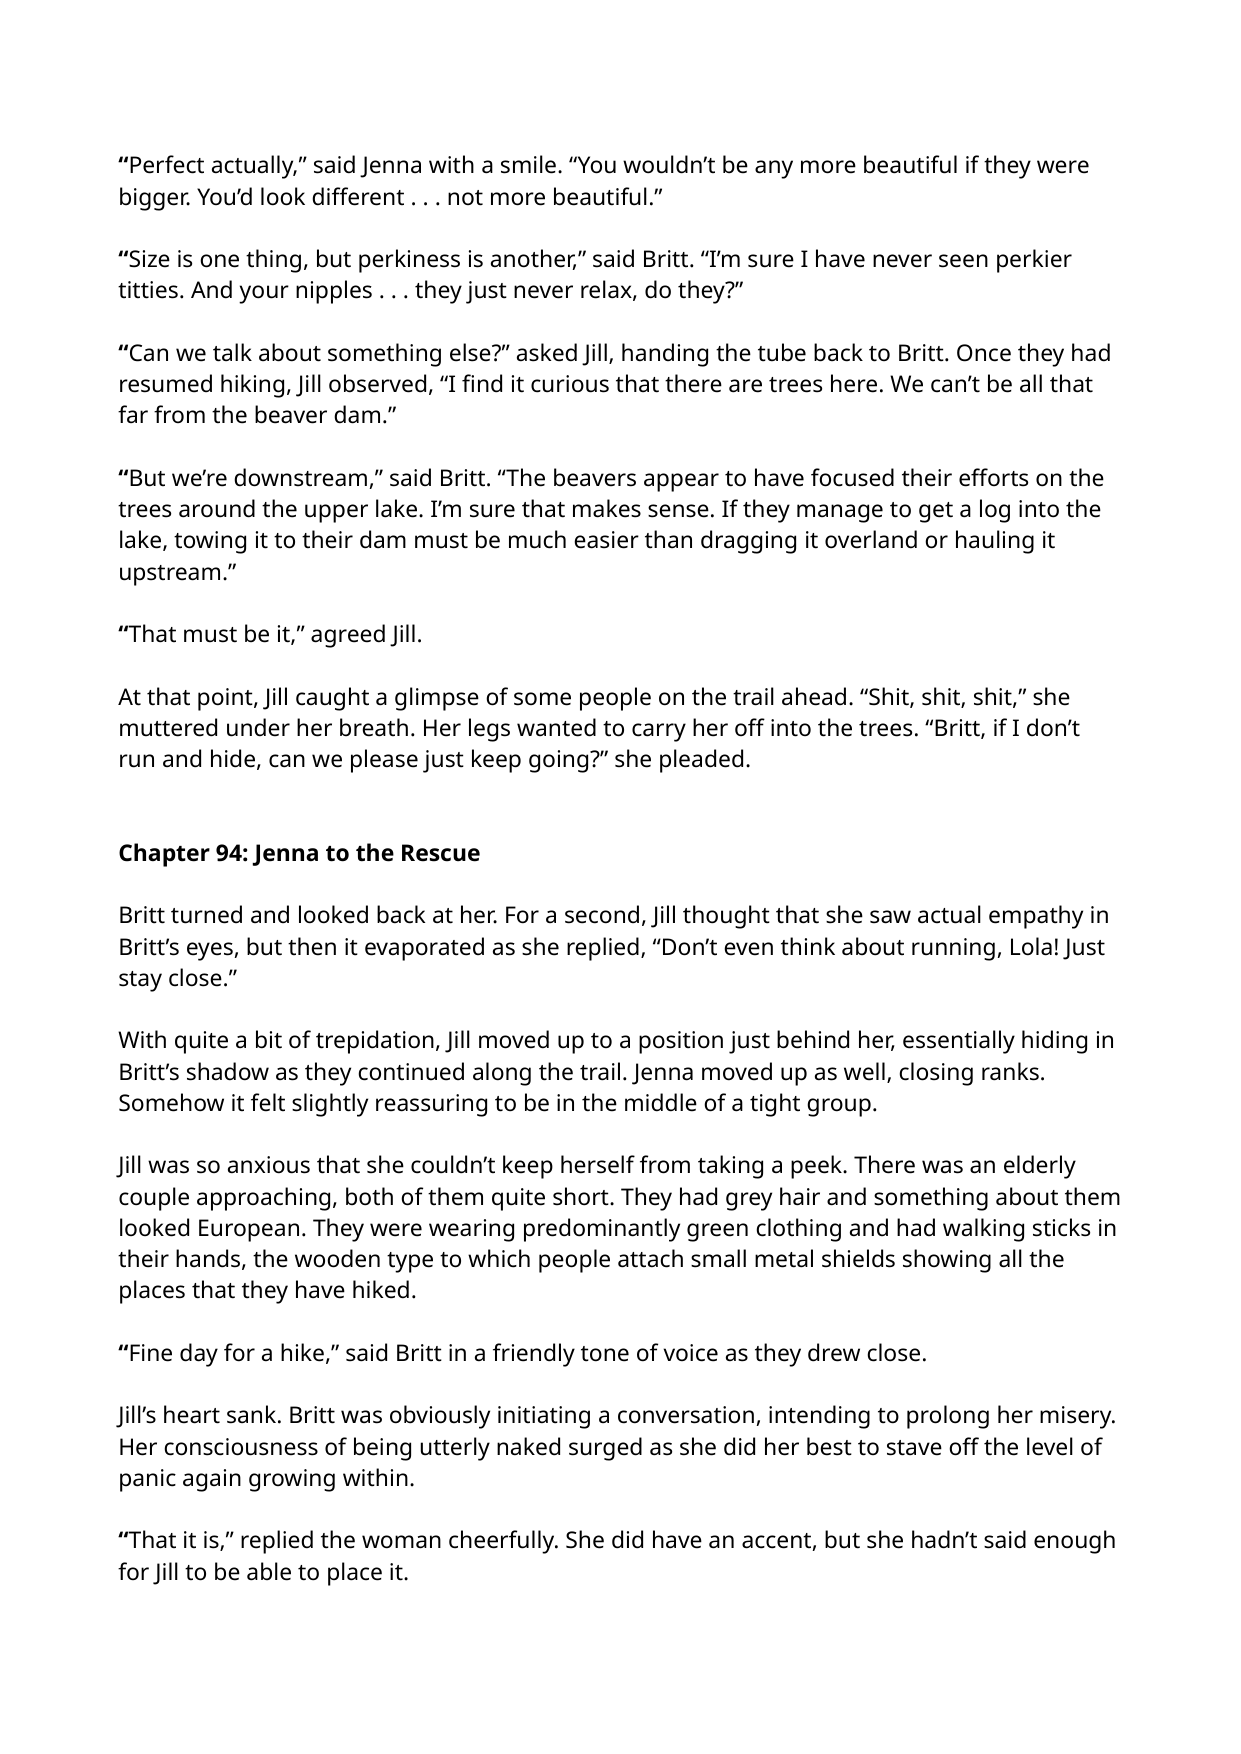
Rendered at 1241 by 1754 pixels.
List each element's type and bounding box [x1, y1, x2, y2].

text [118, 837, 1122, 1618]
text [118, 118, 1122, 774]
